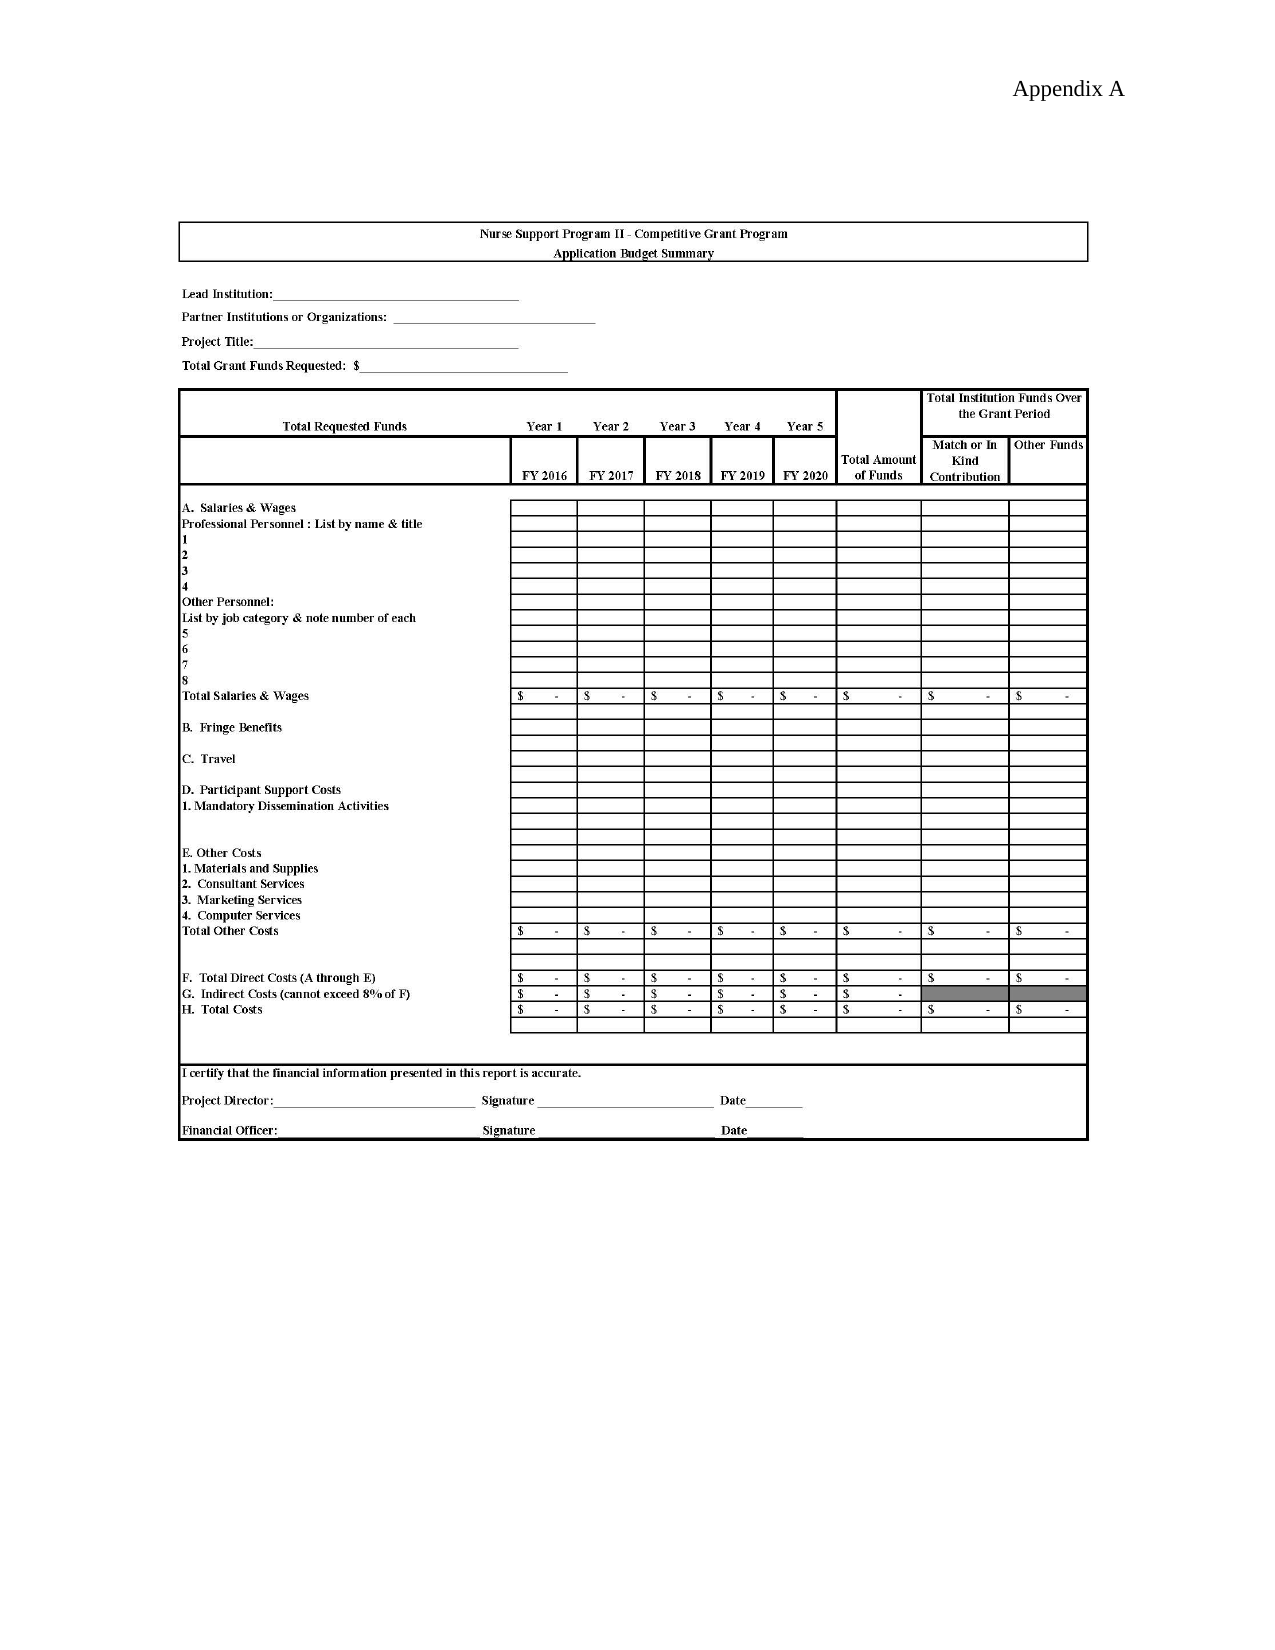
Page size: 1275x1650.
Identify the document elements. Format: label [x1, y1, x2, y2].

picture [150, 193, 1125, 1454]
